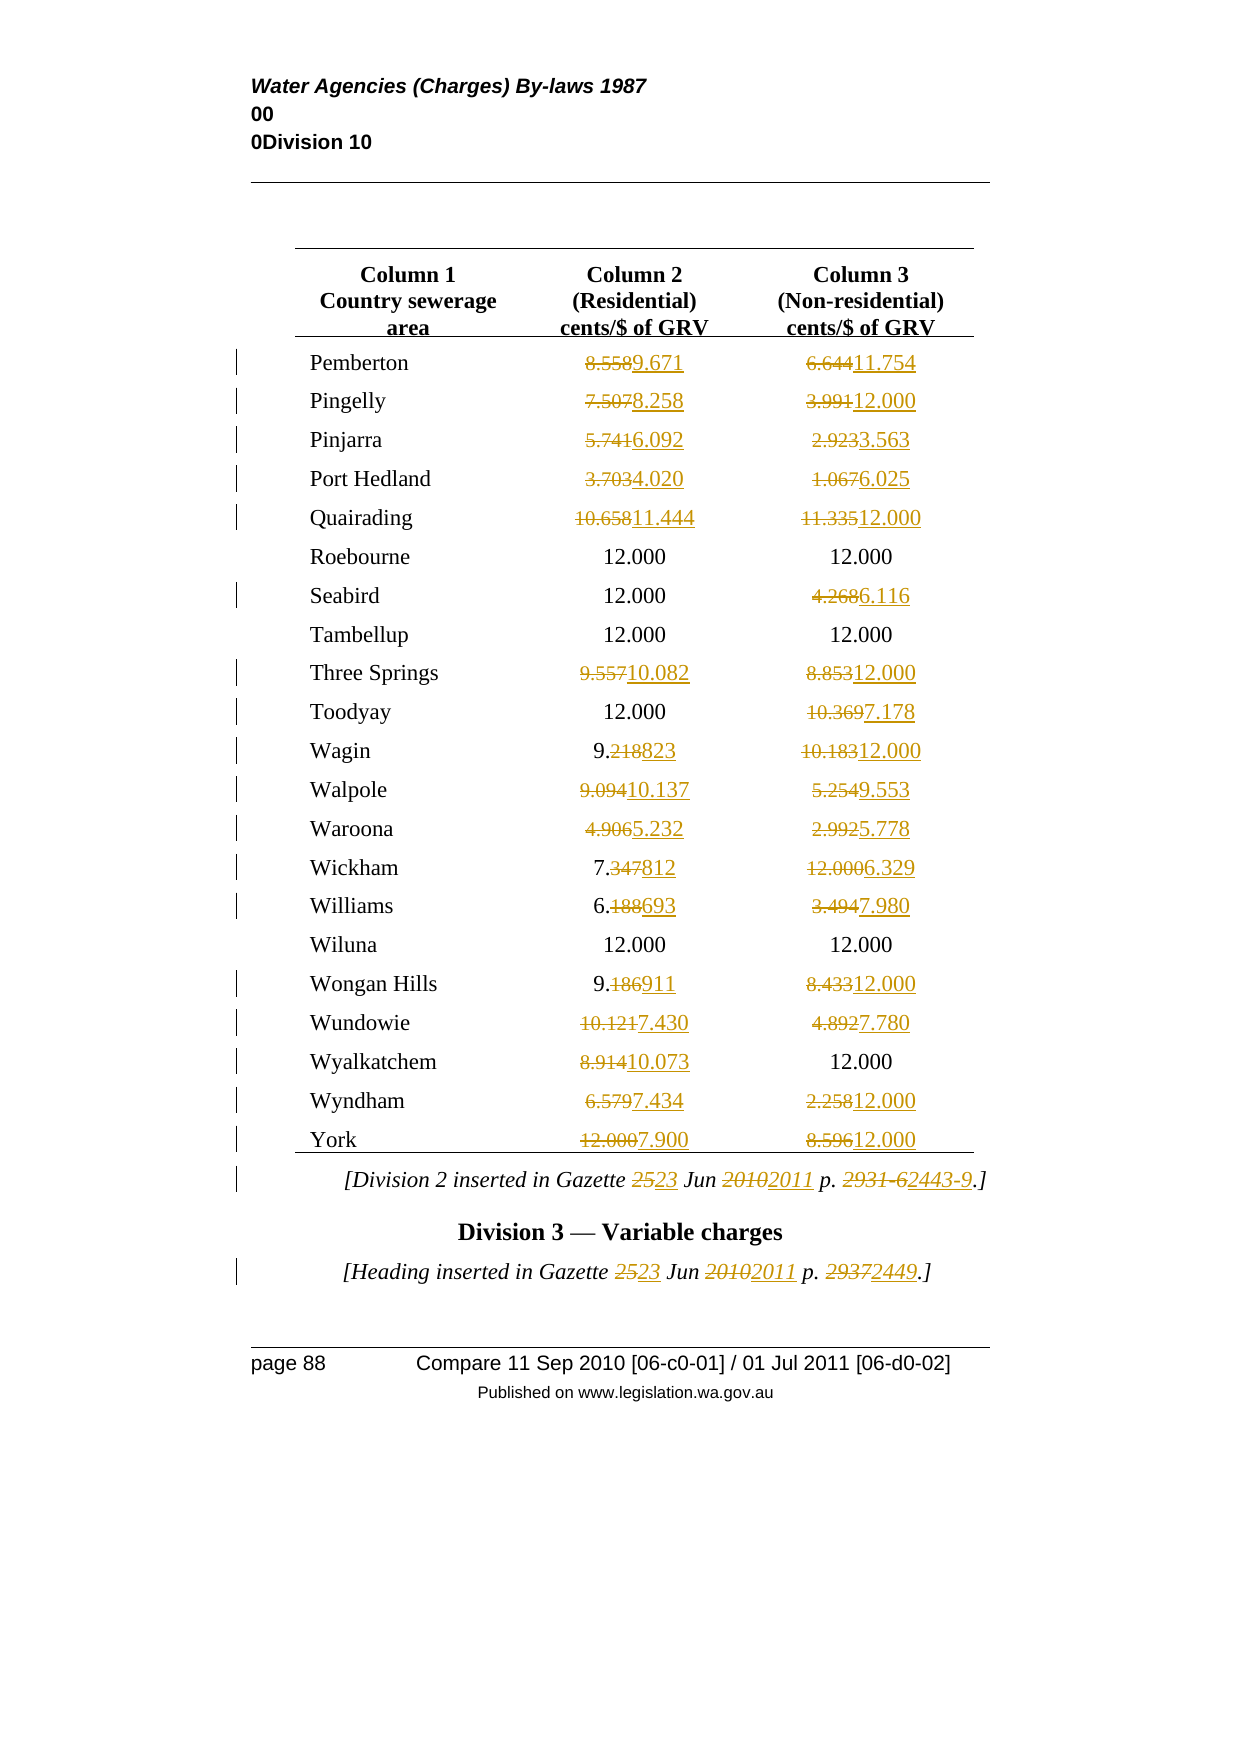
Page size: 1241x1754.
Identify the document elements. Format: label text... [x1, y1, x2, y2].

table_header Column 1 Country sewerage area [295, 249, 521, 336]
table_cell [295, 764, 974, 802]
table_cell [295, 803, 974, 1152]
text [Division 2 inserted in Gazette Jun p. .] [251, 1166, 990, 1192]
subtitle Division 3 — Variable charges [251, 1217, 990, 1246]
table_header Column 3 (Non-residential) cents/$ of GRV [748, 249, 974, 336]
subtitle [Heading inserted in Gazette Jun p. .] [251, 1258, 990, 1284]
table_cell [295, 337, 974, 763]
table_header Column 2 (Residential) cents/$ of GRV [521, 249, 748, 336]
